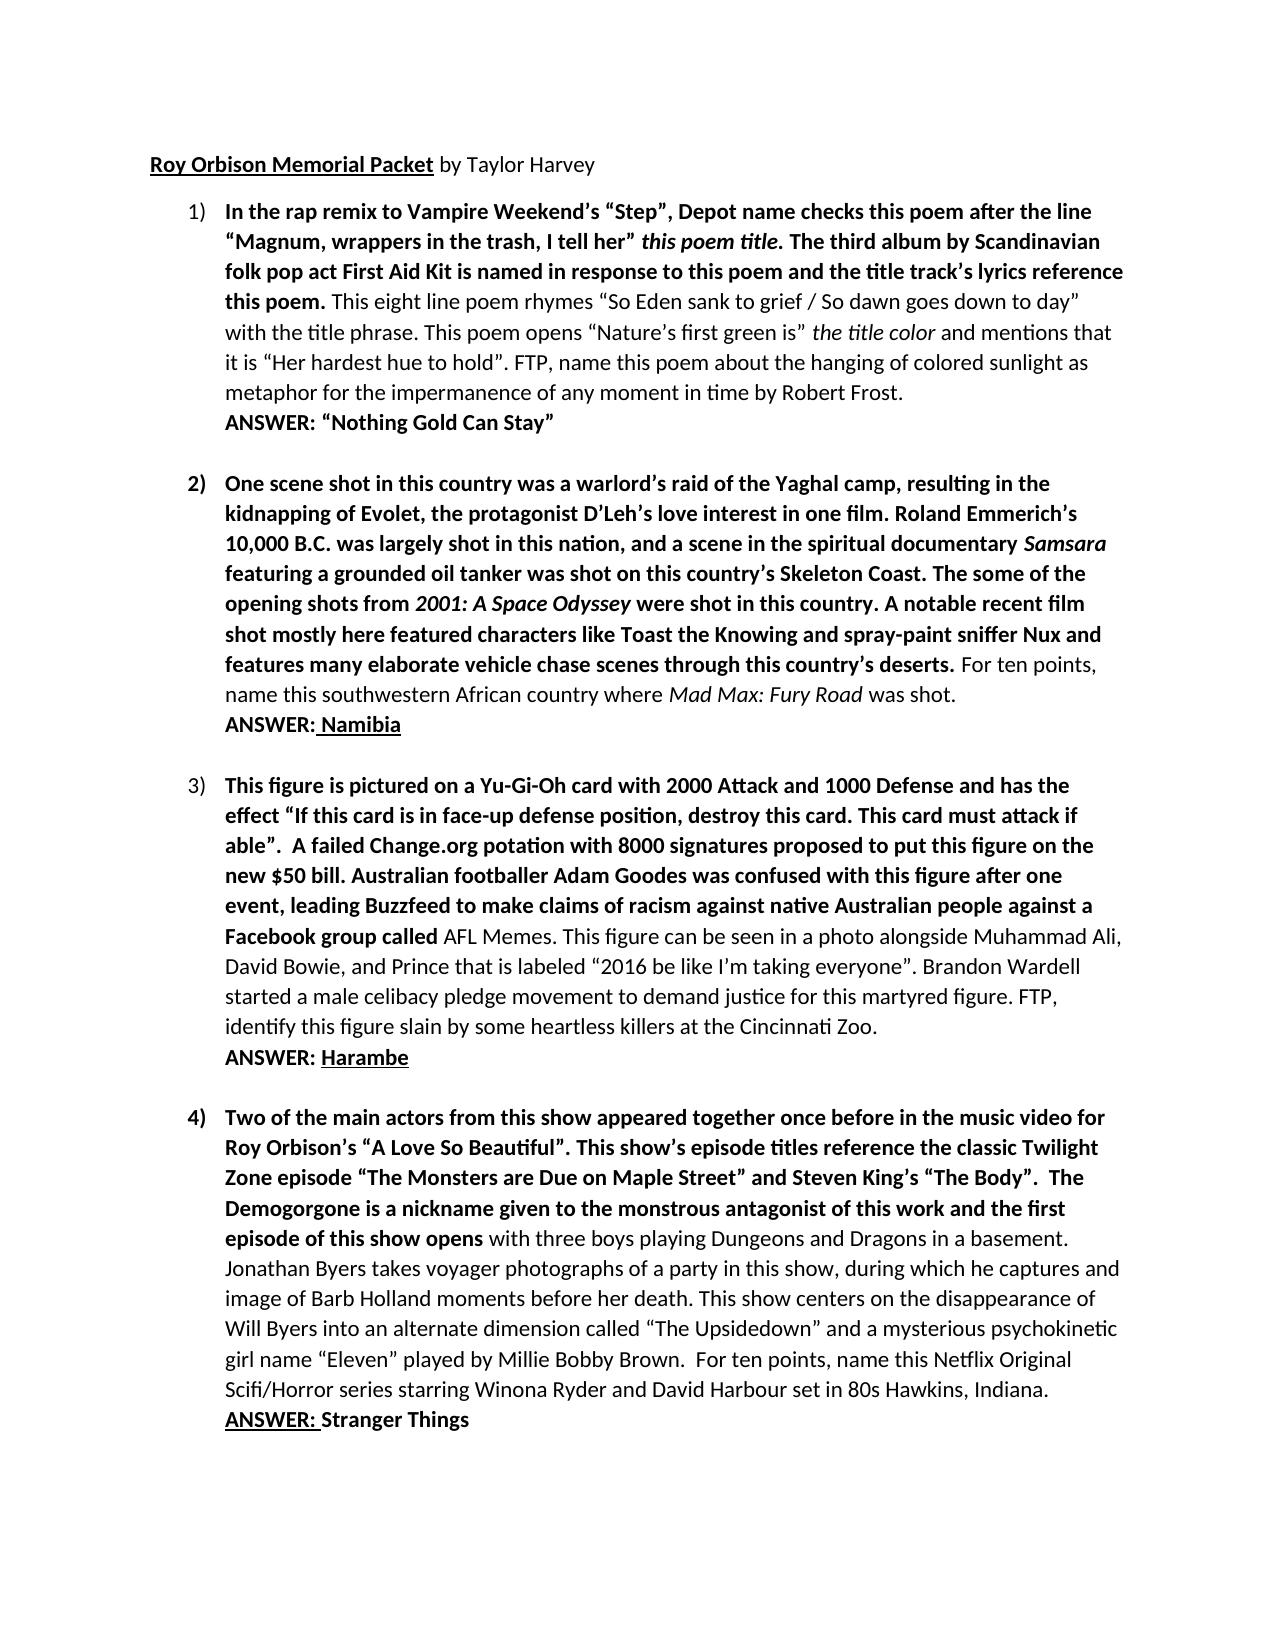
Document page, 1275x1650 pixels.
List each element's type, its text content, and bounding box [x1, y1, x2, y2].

list One scene shot in this country was a warlord’s raid of the Yaghal camp, resulting in the kidnapping of Evolet, the protagonist D’Leh’s love interest in one film. Roland Emmerich’s 10,000 B.C. was largely shot in this nation, and a scene in the spiritual documentary Samsara featuring a grounded oil tanker was shot on this country’s Skeleton Coast. The some of the opening shots from 2001: A Space Odyssey were shot in this country. A notable recent film shot mostly here featured characters like Toast the Knowing and spray-paint sniffer Nux and features many elaborate vehicle chase scenes through this country’s deserts. For ten points, name this southwestern African country where Mad Max: Fury Road was shot. [187, 469, 1125, 708]
list In the rap remix to Vampire Weekend’s “Step”, Depot name checks this poem after the line “Magnum, wrappers in the trash, I tell her” this poem title. The third album by Scandinavian folk pop act First Aid Kit is named in response to this poem and the title track’s lyrics reference this poem. This eight line poem rhymes “So Eden sank to grief / So dawn goes down to day” with the title phrase. This poem opens “Nature’s first green is” the title color and mentions that it is “Her hardest hue to hold”. FTP, name this poem about the hanging of colored sunlight as metaphor for the impermanence of any moment in time by Robert Frost. [187, 197, 1125, 406]
list This figure is pictured on a Yu-Gi-Oh card with 2000 Attack and 1000 Defense and has the effect “If this card is in face-up defense position, destroy this card. This card must attack if able”. A failed Change.org potation with 8000 signatures proposed to put this figure on the new $50 bill. Australian footballer Adam Goodes was confused with this figure after one event, leading Buzzfeed to make claims of racism against native Australian people against a Facebook group called AFL Memes. This figure can be seen in a photo alongside Muhammad Ali, David Bowie, and Prince that is labeled “2016 be like I’m taking everyone”. Brandon Wardell started a male celibacy pledge movement to demand justice for this martyred figure. FTP, identify this figure slain by some heartless killers at the Cincinnati Zoo. [187, 771, 1125, 1041]
list Two of the main actors from this show appeared together once before in the music video for Roy Orbison’s “A Love So Beautiful”. This show’s episode titles reference the classic Twilight Zone episode “The Monsters are Due on Maple Street” and Steven King’s “The Body”. The Demogorgone is a nickname given to the monstrous antagonist of this work and the first episode of this show opens with three boys playing Dungeons and Dragons in a basement. Jonathan Byers takes voyager photographs of a party in this show, during which he captures and image of Barb Holland moments before her death. This show centers on the disappearance of Will Byers into an alternate dimension called “The Upsidedown” and a mysterious psychokinetic girl name “Eleven” played by Millie Bobby Brown. For ten points, name this Netflix Original Scifi/Horror series starring Winona Ryder and David Harbour set in 80s Hawkins, Indiana. [187, 1103, 1125, 1403]
text Roy Orbison Memorial Packet by Taylor Harvey [150, 150, 1125, 178]
list ANSWER: Stranger Things [225, 1405, 1125, 1433]
list ANSWER: “Nothing Gold Can Stay” [225, 408, 1125, 436]
list ANSWER: Namibia [225, 710, 1125, 738]
list ANSWER: Harambe [225, 1043, 1125, 1071]
